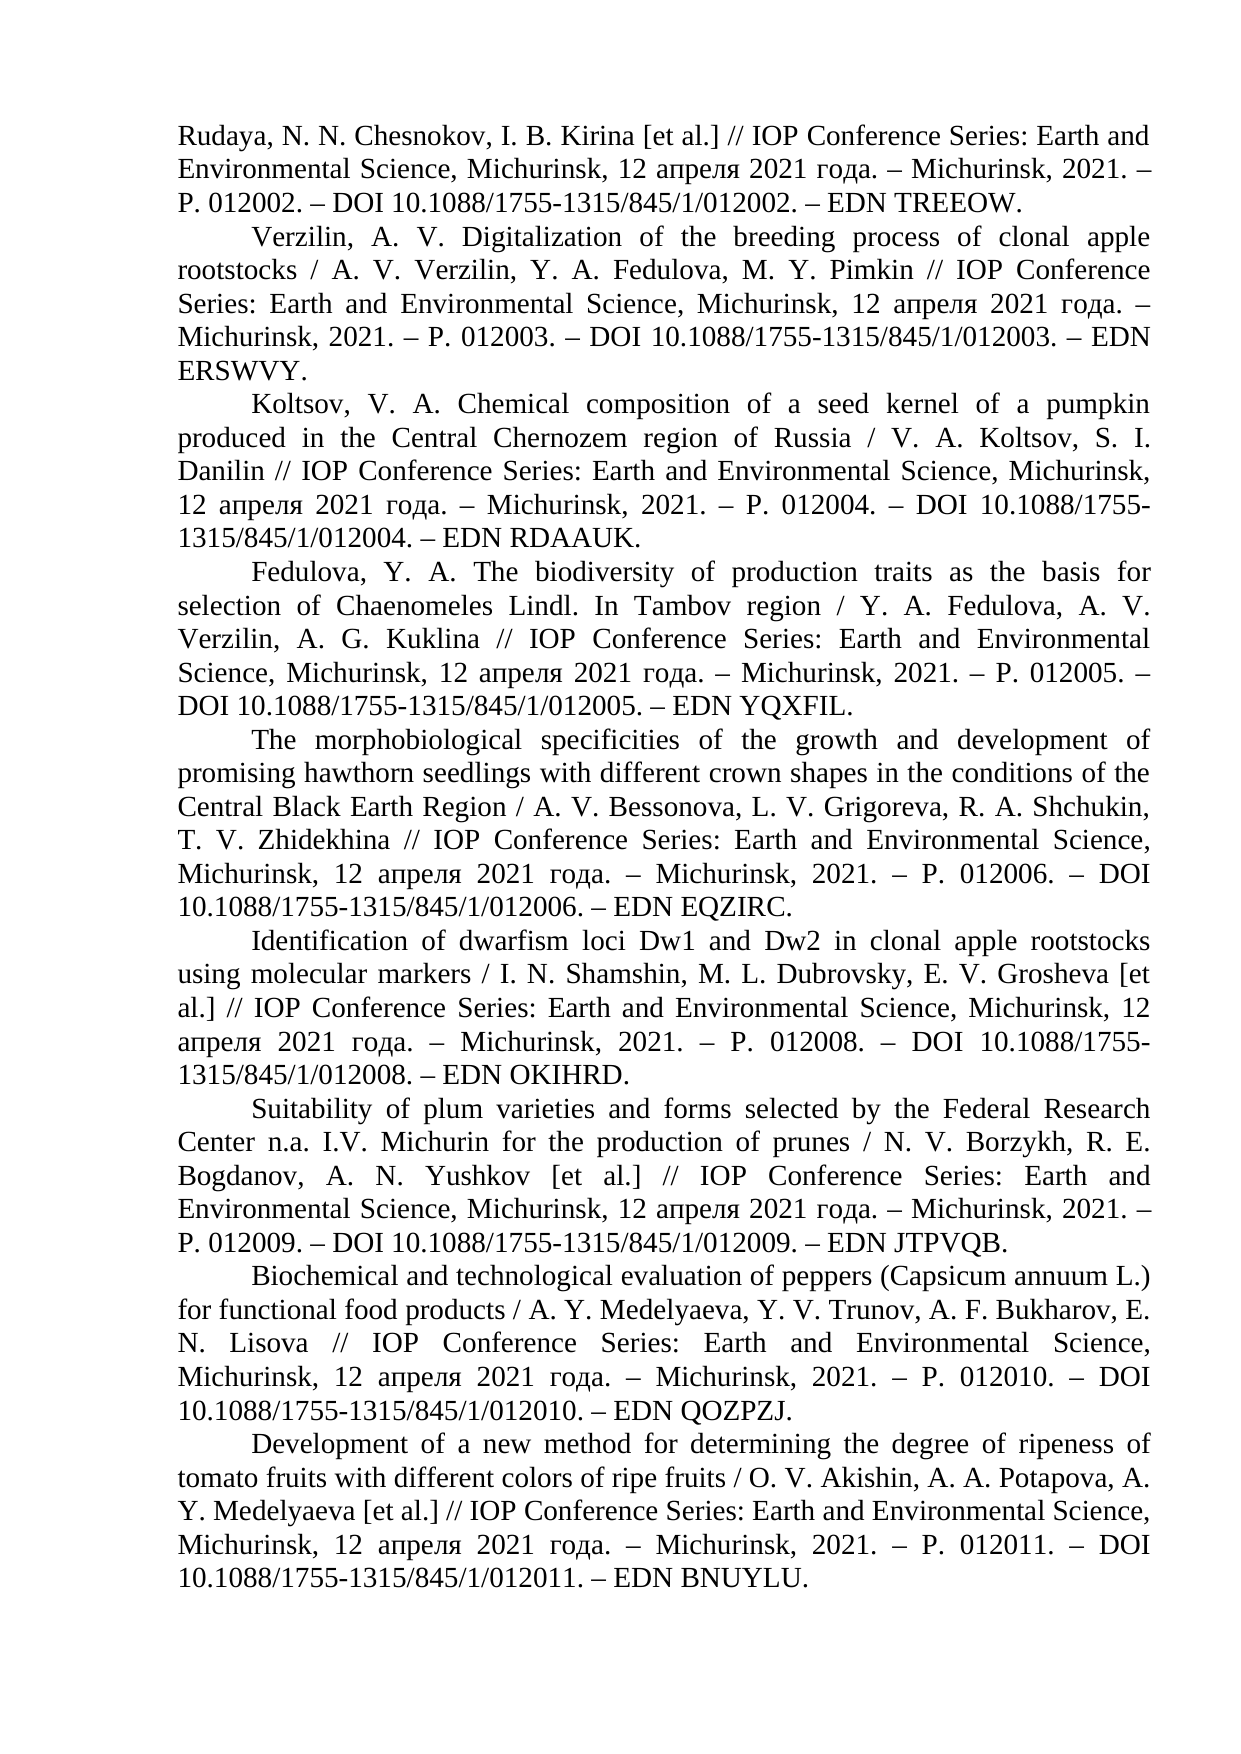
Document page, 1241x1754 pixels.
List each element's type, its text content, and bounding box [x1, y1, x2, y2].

text Biochemical and technological evaluation of peppers (Capsicum annuum L.) for functional food products / A. Y. Medelyaeva, Y. V. Trunov, A. F. Bukharov, E. N. Lisova // IOP Conference Series: Earth and Environmental Science, Michurinsk, 12 апреля 2021 года. – Michurinsk, 2021. – P. 012010. – DOI 10.1088/1755-1315/845/1/012010. – EDN QOZPZJ. [177, 1258, 1152, 1426]
text Verzilin, A. V. Digitalization of the breeding process of clonal apple rootstocks / A. V. Verzilin, Y. A. Fedulova, M. Y. Pimkin // IOP Conference Series: Earth and Environmental Science, Michurinsk, 12 апреля 2021 года. – Michurinsk, 2021. – P. 012003. – DOI 10.1088/1755-1315/845/1/012003. – EDN ERSWVY. [177, 219, 1152, 386]
text Development of a new method for determining the degree of ripeness of tomato fruits with different colors of ripe fruits / O. V. Akishin, A. A. Potapova, A. Y. Medelyaeva [et al.] // IOP Conference Series: Earth and Environmental Science, Michurinsk, 12 апреля 2021 года. – Michurinsk, 2021. – P. 012011. – DOI 10.1088/1755-1315/845/1/012011. – EDN BNUYLU. [177, 1426, 1152, 1594]
text Suitability of plum varieties and forms selected by the Federal Research Center n.a. I.V. Michurin for the production of prunes / N. V. Borzykh, R. E. Bogdanov, A. N. Yushkov [et al.] // IOP Conference Series: Earth and Environmental Science, Michurinsk, 12 апреля 2021 года. – Michurinsk, 2021. – P. 012009. – DOI 10.1088/1755-1315/845/1/012009. – EDN JTPVQB. [177, 1091, 1152, 1258]
text Fedulova, Y. A. The biodiversity of production traits as the basis for selection of Chaenomeles Lindl. In Tambov region / Y. A. Fedulova, A. V. Verzilin, A. G. Kuklina // IOP Conference Series: Earth and Environmental Science, Michurinsk, 12 апреля 2021 года. – Michurinsk, 2021. – P. 012005. – DOI 10.1088/1755-1315/845/1/012005. – EDN YQXFIL. [177, 554, 1152, 722]
text Identification of dwarfism loci Dw1 and Dw2 in clonal apple rootstocks using molecular markers / I. N. Shamshin, M. L. Dubrovsky, E. V. Grosheva [et al.] // IOP Conference Series: Earth and Environmental Science, Michurinsk, 12 апреля 2021 года. – Michurinsk, 2021. – P. 012008. – DOI 10.1088/1755-1315/845/1/012008. – EDN OKIHRD. [177, 923, 1152, 1091]
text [177, 118, 1152, 219]
text The morphobiological specificities of the growth and development of promising hawthorn seedlings with different crown shapes in the conditions of the Central Black Earth Region / A. V. Bessonova, L. V. Grigoreva, R. A. Shchukin, T. V. Zhidekhina // IOP Conference Series: Earth and Environmental Science, Michurinsk, 12 апреля 2021 года. – Michurinsk, 2021. – P. 012006. – DOI 10.1088/1755-1315/845/1/012006. – EDN EQZIRC. [177, 722, 1152, 923]
text Koltsov, V. A. Chemical composition of a seed kernel of a pumpkin produced in the Central Chernozem region of Russia / V. A. Koltsov, S. I. Danilin // IOP Conference Series: Earth and Environmental Science, Michurinsk, 12 апреля 2021 года. – Michurinsk, 2021. – P. 012004. – DOI 10.1088/1755-1315/845/1/012004. – EDN RDAAUK. [177, 386, 1152, 554]
